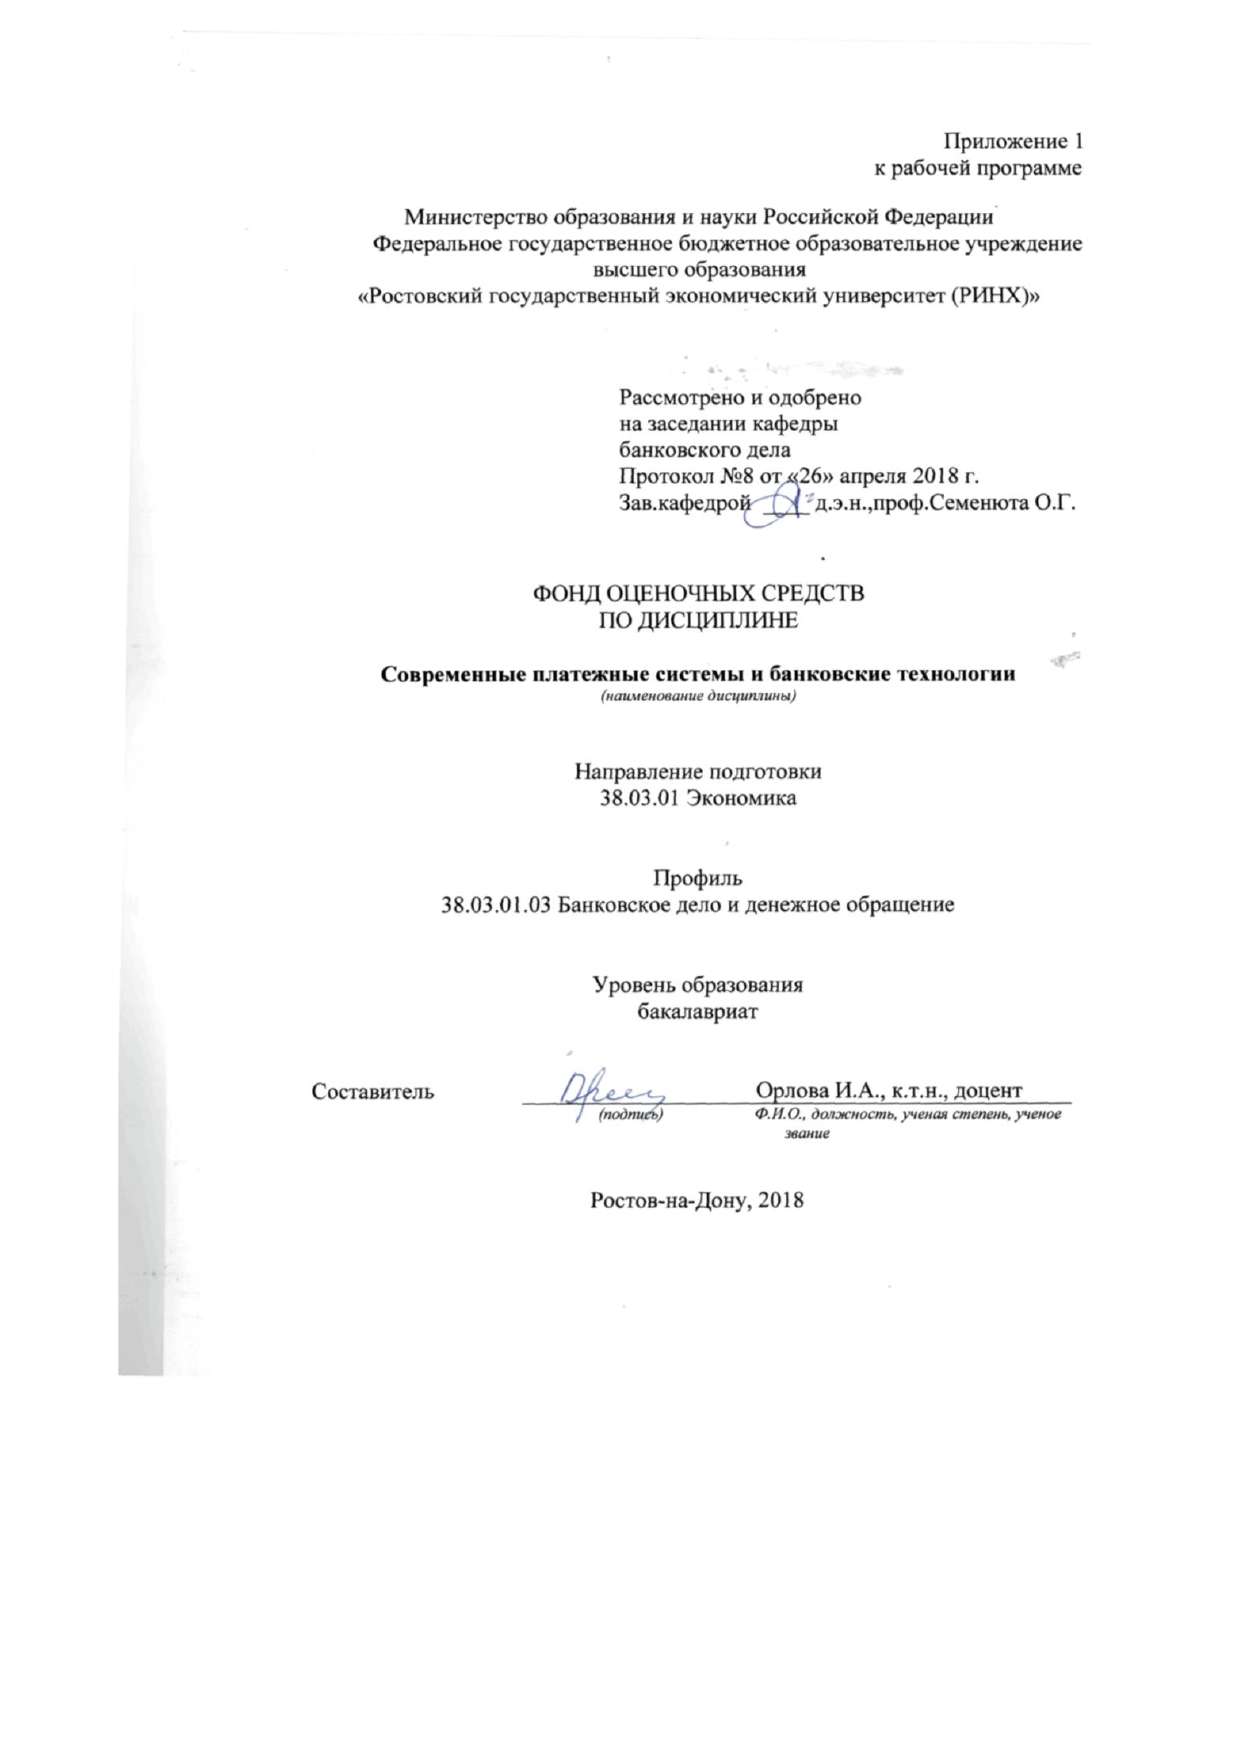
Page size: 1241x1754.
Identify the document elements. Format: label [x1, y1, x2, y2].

picture [118, 23, 1092, 1394]
